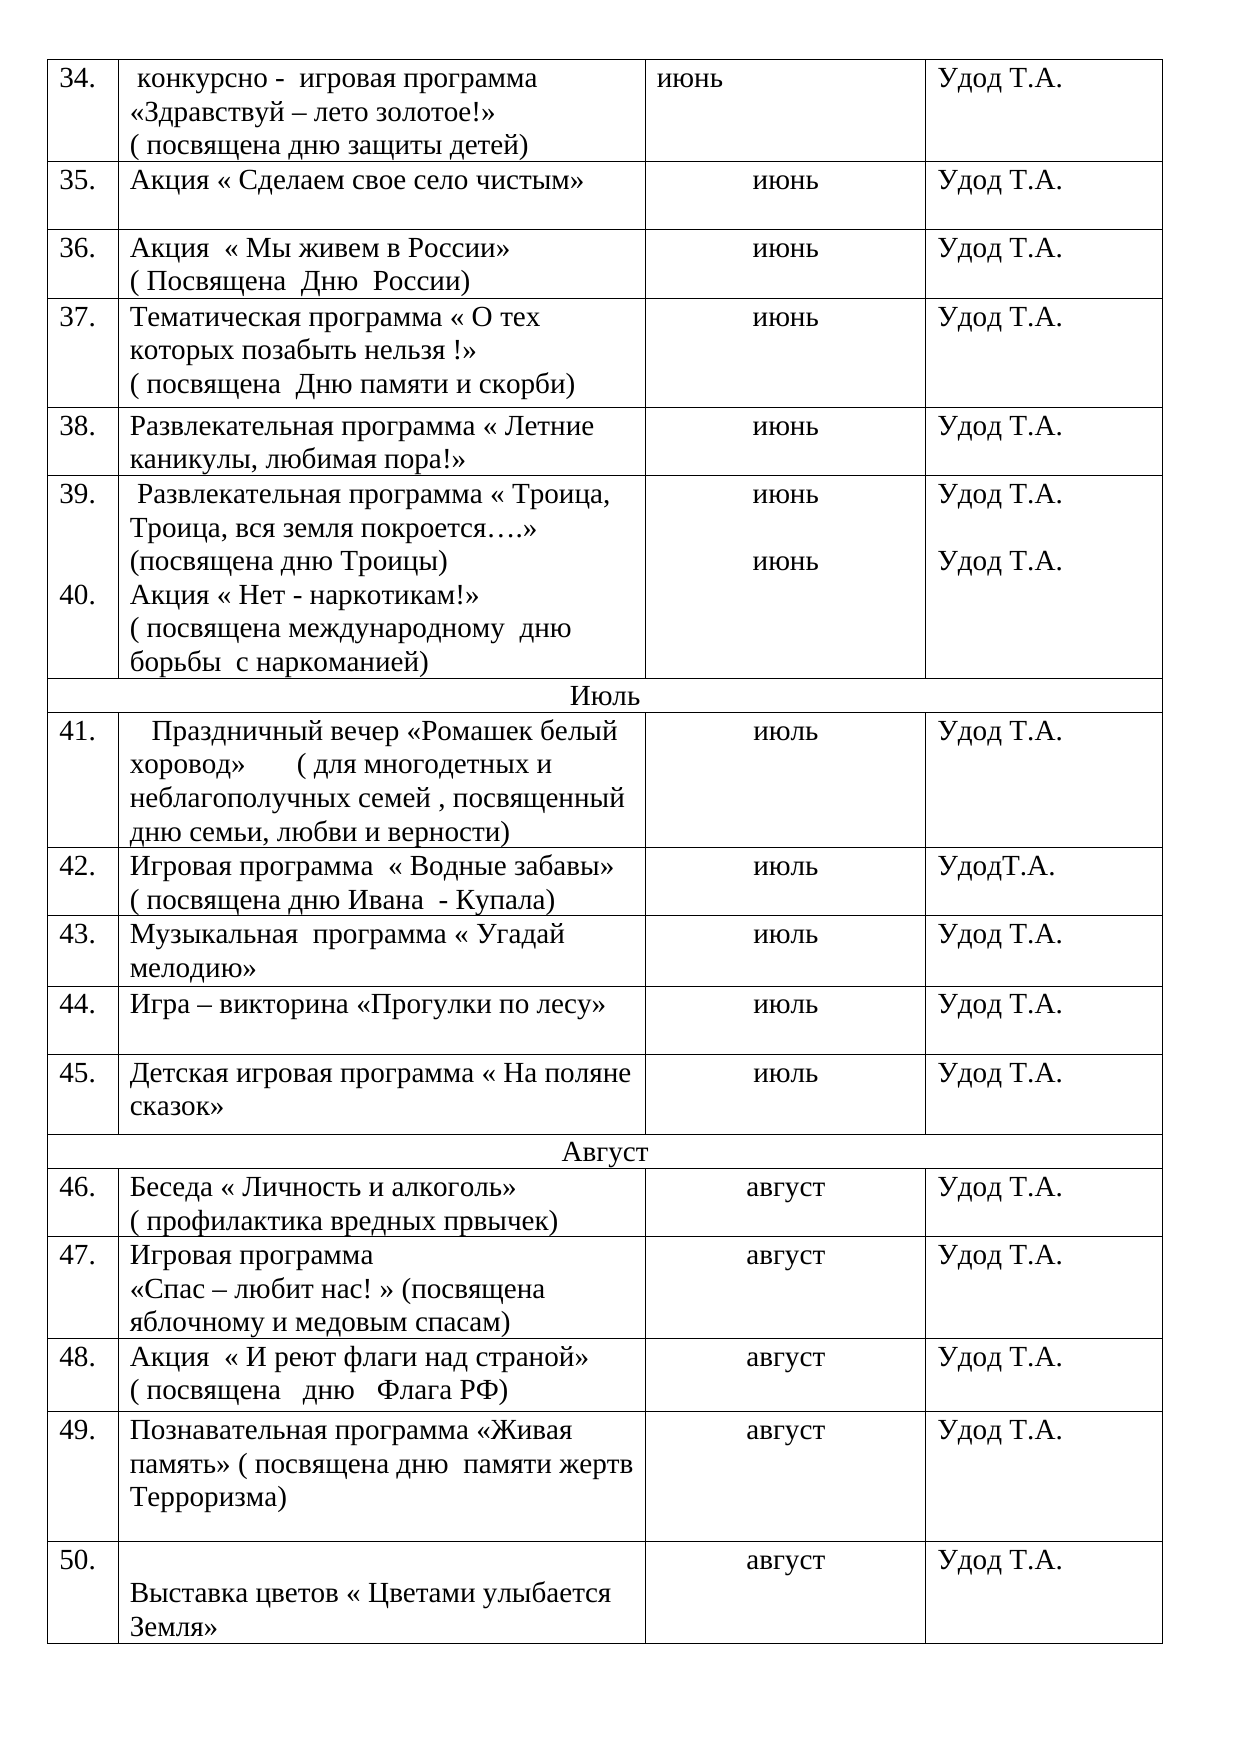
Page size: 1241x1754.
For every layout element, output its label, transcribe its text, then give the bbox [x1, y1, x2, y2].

table_cell Удод Т.А. [926, 60, 1162, 161]
table_cell Акция « Мы живем в России» ( Посвящена Дню России) [119, 230, 645, 298]
table_cell июнь [646, 299, 925, 407]
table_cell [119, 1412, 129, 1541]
table_cell Развлекательная программа « Троица, Троица, вся земля покроется….» (посвящена дню Троицы) Акция « Нет - наркотикам!» ( посвящена международному дню борьбы с наркоманией) [119, 476, 645, 677]
table_cell июнь июнь [646, 476, 925, 677]
table_cell июнь [646, 230, 925, 298]
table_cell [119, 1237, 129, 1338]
table_cell Развлекательная программа « Летние каникулы, любимая пора!» [119, 408, 645, 475]
table_cell Акция « И реют флаги над страной» ( посвящена дню Флага РФ) [119, 1339, 645, 1411]
table_cell Беседа « Личность и алкоголь» ( профилактика вредных првычек) [119, 1169, 645, 1236]
table_cell Акция « Сделаем свое село чистым» [119, 162, 645, 229]
table_cell 43. [48, 916, 118, 986]
table_cell УдодТ.А. [926, 848, 1162, 915]
table_cell Тематическая программа « О тех которых позабыть нельзя !» ( посвящена Дню памяти и скорби) [119, 299, 645, 407]
table_cell Удод Т.А. [926, 1169, 1162, 1236]
table_cell Удод Т.А. [926, 408, 1162, 475]
table_cell 46. [48, 1169, 118, 1236]
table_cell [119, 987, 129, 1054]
table_cell август [646, 1542, 925, 1643]
table_cell 48. [48, 1339, 118, 1411]
table_cell Удод Т.А. [926, 230, 1162, 298]
table_cell июнь [646, 162, 925, 229]
table_cell Удод Т.А. [926, 1055, 1162, 1133]
table_cell Удод Т.А. [926, 1339, 1162, 1411]
table_cell июль [646, 987, 925, 1054]
table_cell Август [48, 1135, 1162, 1168]
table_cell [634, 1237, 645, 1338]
table_cell Праздничный вечер «Ромашек белый хоровод» ( для многодетных и неблагополучных семей , посвященный дню семьи, любви и верности) [119, 713, 645, 847]
table_cell Удод Т.А. [926, 1542, 1162, 1643]
table_cell 35. [48, 162, 118, 229]
table_cell 45. [48, 1055, 118, 1133]
table_cell Детская игровая программа « На поляне сказок» [119, 1055, 645, 1133]
table_cell июль [646, 848, 925, 915]
table_cell 47. [48, 1237, 118, 1338]
table_cell июнь [646, 60, 925, 161]
table_cell 38. [48, 408, 118, 475]
table_cell 39. 40. [48, 476, 118, 677]
table_cell август [646, 1237, 925, 1338]
table_cell 50. [48, 1542, 118, 1643]
table_cell 36. [48, 230, 118, 298]
table_cell август [646, 1169, 925, 1236]
table_cell 49. [48, 1412, 118, 1541]
table_cell Удод Т.А. [926, 1412, 1162, 1541]
table_cell Июль [48, 679, 1162, 712]
table_cell 44. [48, 987, 118, 1054]
table_cell Удод Т.А. Удод Т.А. [926, 476, 1162, 677]
table_cell июль [646, 1055, 925, 1133]
table_cell 34. [48, 60, 118, 161]
table_cell 42. [48, 848, 118, 915]
table_cell июль [646, 713, 925, 847]
table_cell август [646, 1339, 925, 1411]
table_cell июль [646, 916, 925, 986]
table_cell Удод Т.А. [926, 1237, 1162, 1338]
table_cell Игровая программа « Водные забавы» ( посвящена дню Ивана - Купала) [119, 848, 645, 915]
table_cell август [646, 1412, 925, 1541]
table_cell 37. [48, 299, 118, 407]
table_cell Удод Т.А. [926, 713, 1162, 847]
table_cell 41. [48, 713, 118, 847]
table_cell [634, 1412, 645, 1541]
table_cell Удод Т.А. [926, 299, 1162, 407]
table_cell конкурсно - игровая программа «Здравствуй – лето золотое!» ( посвящена дню защиты детей) [119, 60, 645, 161]
table_cell Удод Т.А. [926, 162, 1162, 229]
table_cell июнь [646, 408, 925, 475]
table_cell Удод Т.А. [926, 987, 1162, 1054]
table_cell Музыкальная программа « Угадай мелодию» [119, 916, 645, 986]
table_cell Удод Т.А. [926, 916, 1162, 986]
